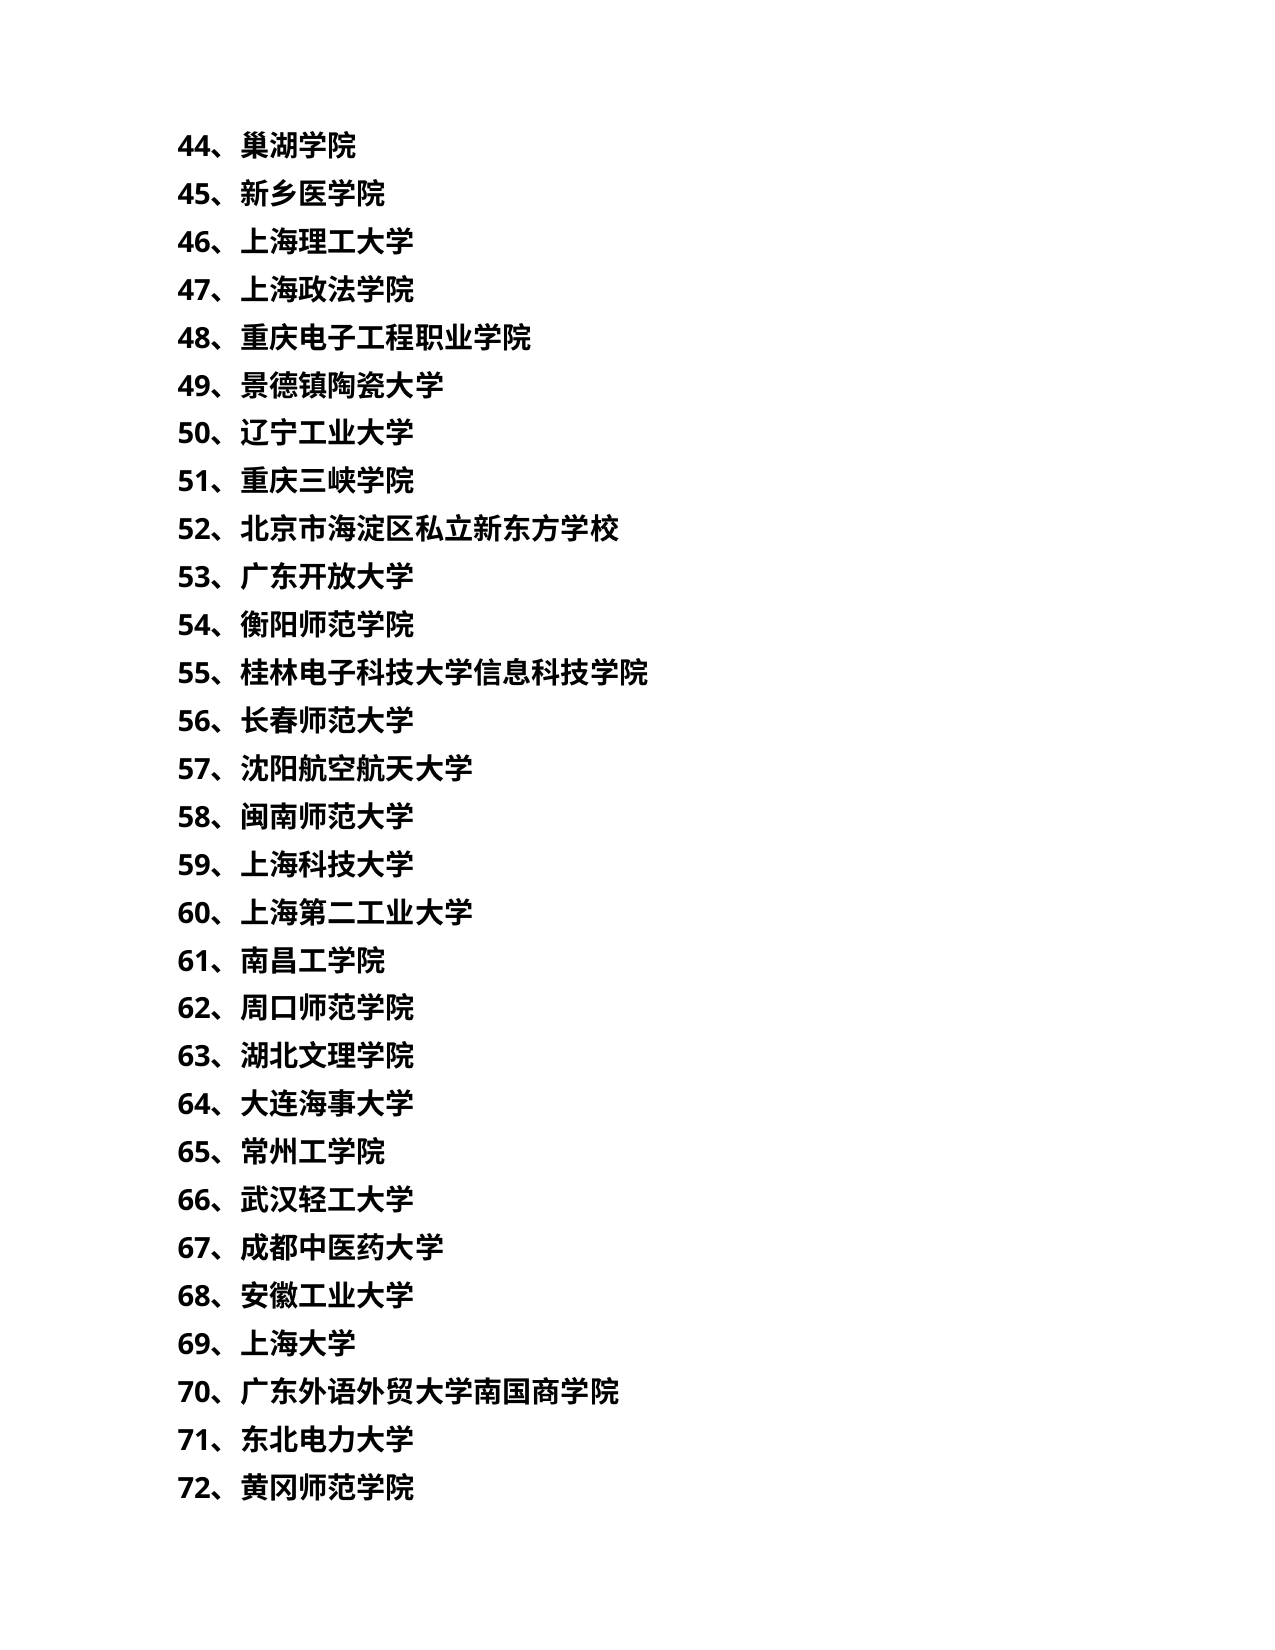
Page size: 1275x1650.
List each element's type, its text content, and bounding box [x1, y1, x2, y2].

text 51、重庆三峡学院 [177, 453, 1098, 501]
text 47、上海政法学院 [177, 262, 1098, 310]
text 68、安徽工业大学 [177, 1268, 1098, 1316]
text 57、沈阳航空航天大学 [177, 741, 1098, 789]
text 54、衡阳师范学院 [177, 597, 1098, 645]
text 56、长春师范大学 [177, 693, 1098, 741]
text 46、上海理工大学 [177, 214, 1098, 262]
text 71、东北电力大学 [177, 1412, 1098, 1460]
text 67、成都中医药大学 [177, 1220, 1098, 1268]
text 50、辽宁工业大学 [177, 406, 1098, 453]
text 60、上海第二工业大学 [177, 885, 1098, 933]
text 44、巢湖学院 [177, 118, 1098, 166]
text 52、北京市海淀区私立新东方学校 [177, 501, 1098, 549]
text 66、武汉轻工大学 [177, 1172, 1098, 1220]
text 55、桂林电子科技大学信息科技学院 [177, 645, 1098, 693]
text 69、上海大学 [177, 1316, 1098, 1364]
text 45、新乡医学院 [177, 166, 1098, 214]
text 63、湖北文理学院 [177, 1028, 1098, 1076]
text 49、景德镇陶瓷大学 [177, 358, 1098, 406]
text 70、广东外语外贸大学南国商学院 [177, 1364, 1098, 1412]
text 72、黄冈师范学院 [177, 1460, 1098, 1508]
text 58、闽南师范大学 [177, 789, 1098, 837]
text 64、大连海事大学 [177, 1076, 1098, 1124]
text 53、广东开放大学 [177, 549, 1098, 597]
text 48、重庆电子工程职业学院 [177, 310, 1098, 358]
text 61、南昌工学院 [177, 933, 1098, 981]
text 65、常州工学院 [177, 1124, 1098, 1172]
text 62、周口师范学院 [177, 981, 1098, 1028]
text 59、上海科技大学 [177, 837, 1098, 885]
